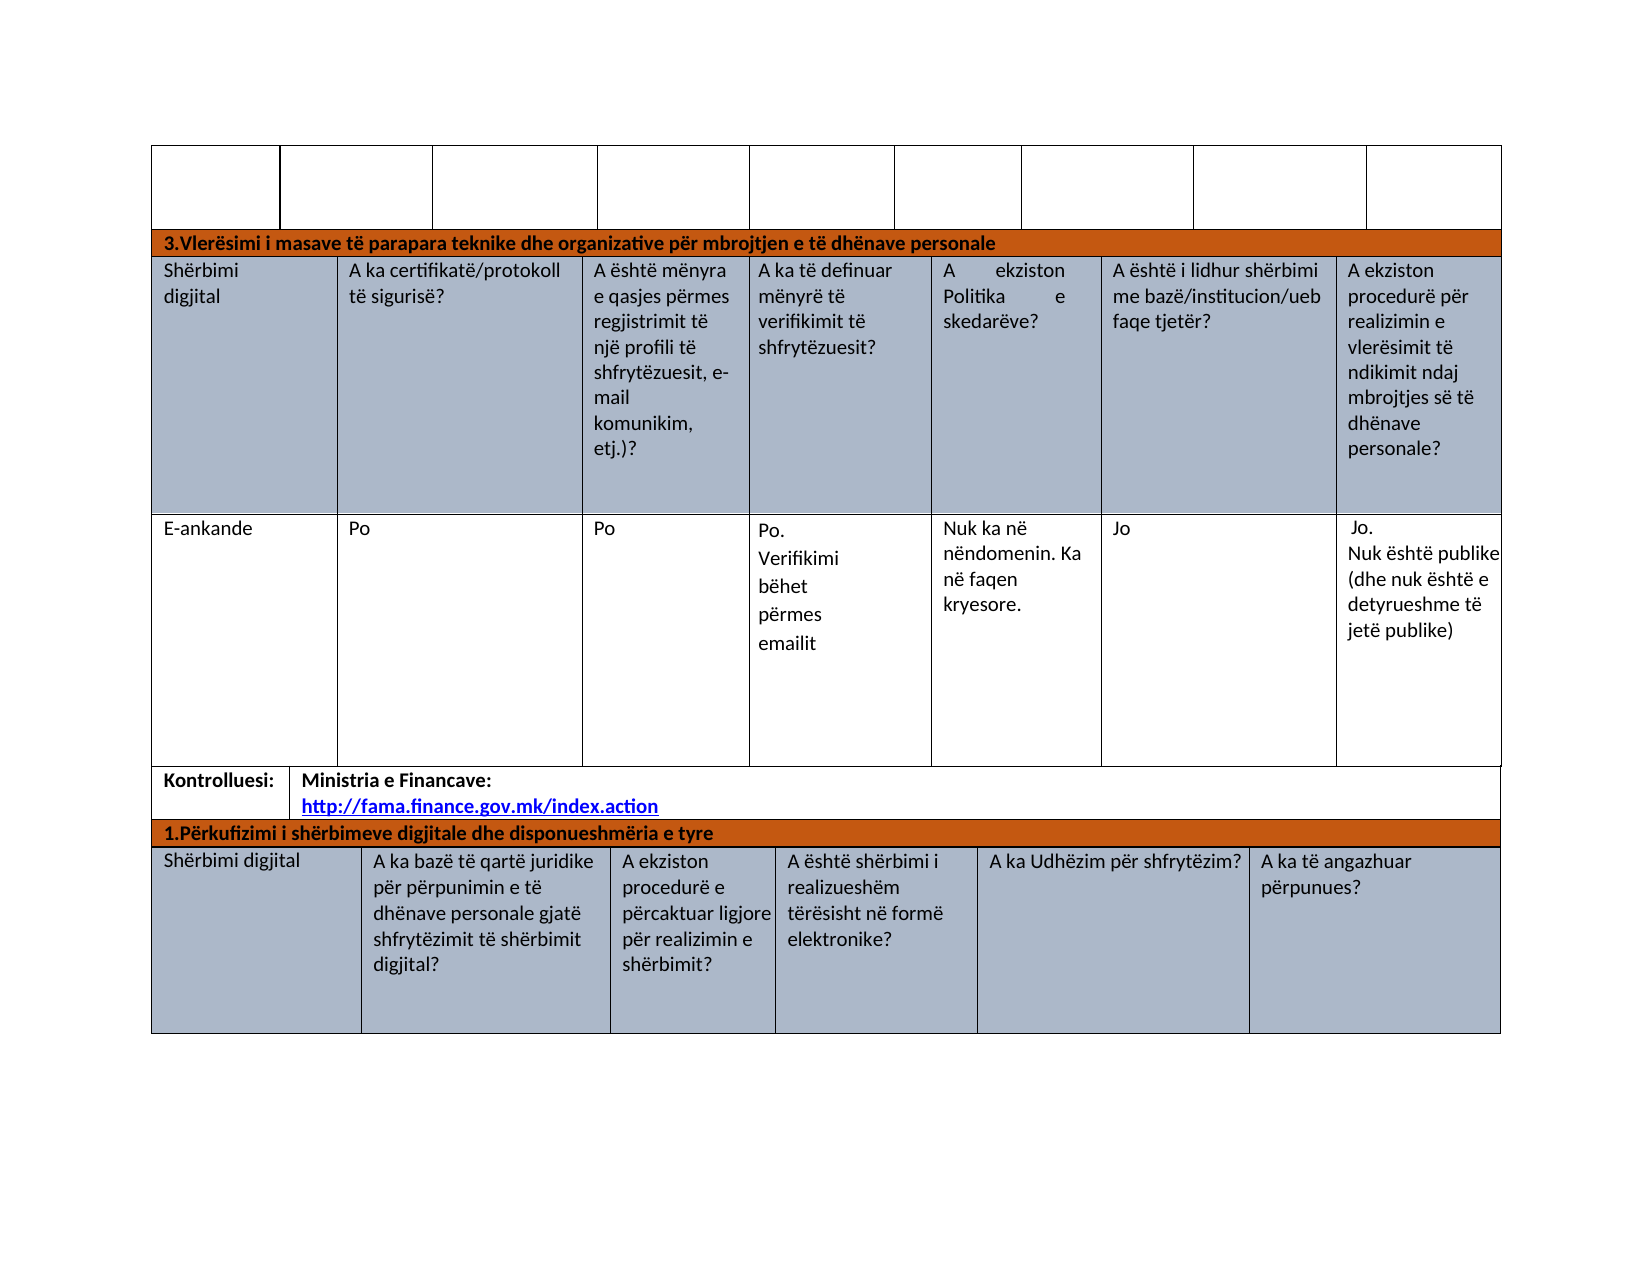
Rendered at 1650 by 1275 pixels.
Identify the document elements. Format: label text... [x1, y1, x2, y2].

table_cell Po [338, 515, 582, 766]
table_cell A ka Udhëzim për shfrytëzim? [978, 848, 1249, 1033]
table_cell E-ankande [152, 515, 337, 766]
table_cell A është mënyra e qasjes përmes regjistrimit të një profili të shfrytëzuesit, e-mail komunikim, etj.)? [583, 257, 749, 513]
table_cell Shërbimi digjital [152, 257, 337, 513]
table_cell 1.Përkufizimi i shërbimeve digjitale dhe disponueshmëria e tyre [152, 820, 1500, 846]
table_cell Kontrolluesi: [152, 767, 289, 818]
table_cell A ekziston procedurë e përcaktuar ligjore për realizimin e shërbimit? [611, 848, 775, 1033]
table_header [1367, 146, 1501, 229]
table_cell Ministria e Financave: http://fama.finance.gov.mk/index.action [290, 767, 1500, 818]
table_cell A ka të definuar mënyrë të verifikimit të shfrytëzuesit? [750, 257, 931, 513]
table_header [281, 146, 432, 229]
table_cell 3.Vlerësimi i masave të parapara teknike dhe organizative për mbrojtjen e të dhënave personale [152, 230, 1501, 256]
table_cell A është shërbimi i realizueshëm tërësisht në formë elektronike? [776, 848, 977, 1033]
table_header [1194, 146, 1366, 229]
table_cell Jo. Nuk është publike (dhe nuk është e detyrueshme të jetë publike) [1337, 515, 1501, 766]
table_header [1022, 146, 1193, 229]
table_cell Jo [1102, 515, 1336, 766]
table_header [152, 146, 279, 229]
table_cell A ka certifikatë/protokoll të sigurisë? [338, 257, 582, 513]
table_cell Po [583, 515, 749, 766]
table_cell A është i lidhur shërbimi me bazë/institucion/ueb faqe tjetër? [1102, 257, 1336, 513]
table_header [598, 146, 749, 229]
table_cell Shërbimi digjital [152, 848, 361, 1033]
table_cell A ekziston procedurë për realizimin e vlerësimit të ndikimit ndaj mbrojtjes së të dhënave personale? [1337, 257, 1501, 513]
table_header [433, 146, 597, 229]
table_cell A ka të angazhuar përpunues? [1250, 848, 1500, 1033]
table_cell Po. Verifikimi bëhet përmes emailit [750, 515, 931, 766]
table_cell Nuk ka në nëndomenin. Ka në faqen kryesore. [932, 515, 1101, 766]
table_header [895, 146, 1021, 229]
table_cell A ekziston Politika e skedarëve? [932, 257, 1101, 513]
table_cell A ka bazë të qartë juridike për përpunimin e të dhënave personale gjatë shfrytëzimit të shërbimit digjital? [362, 848, 610, 1033]
table_header [750, 146, 894, 229]
